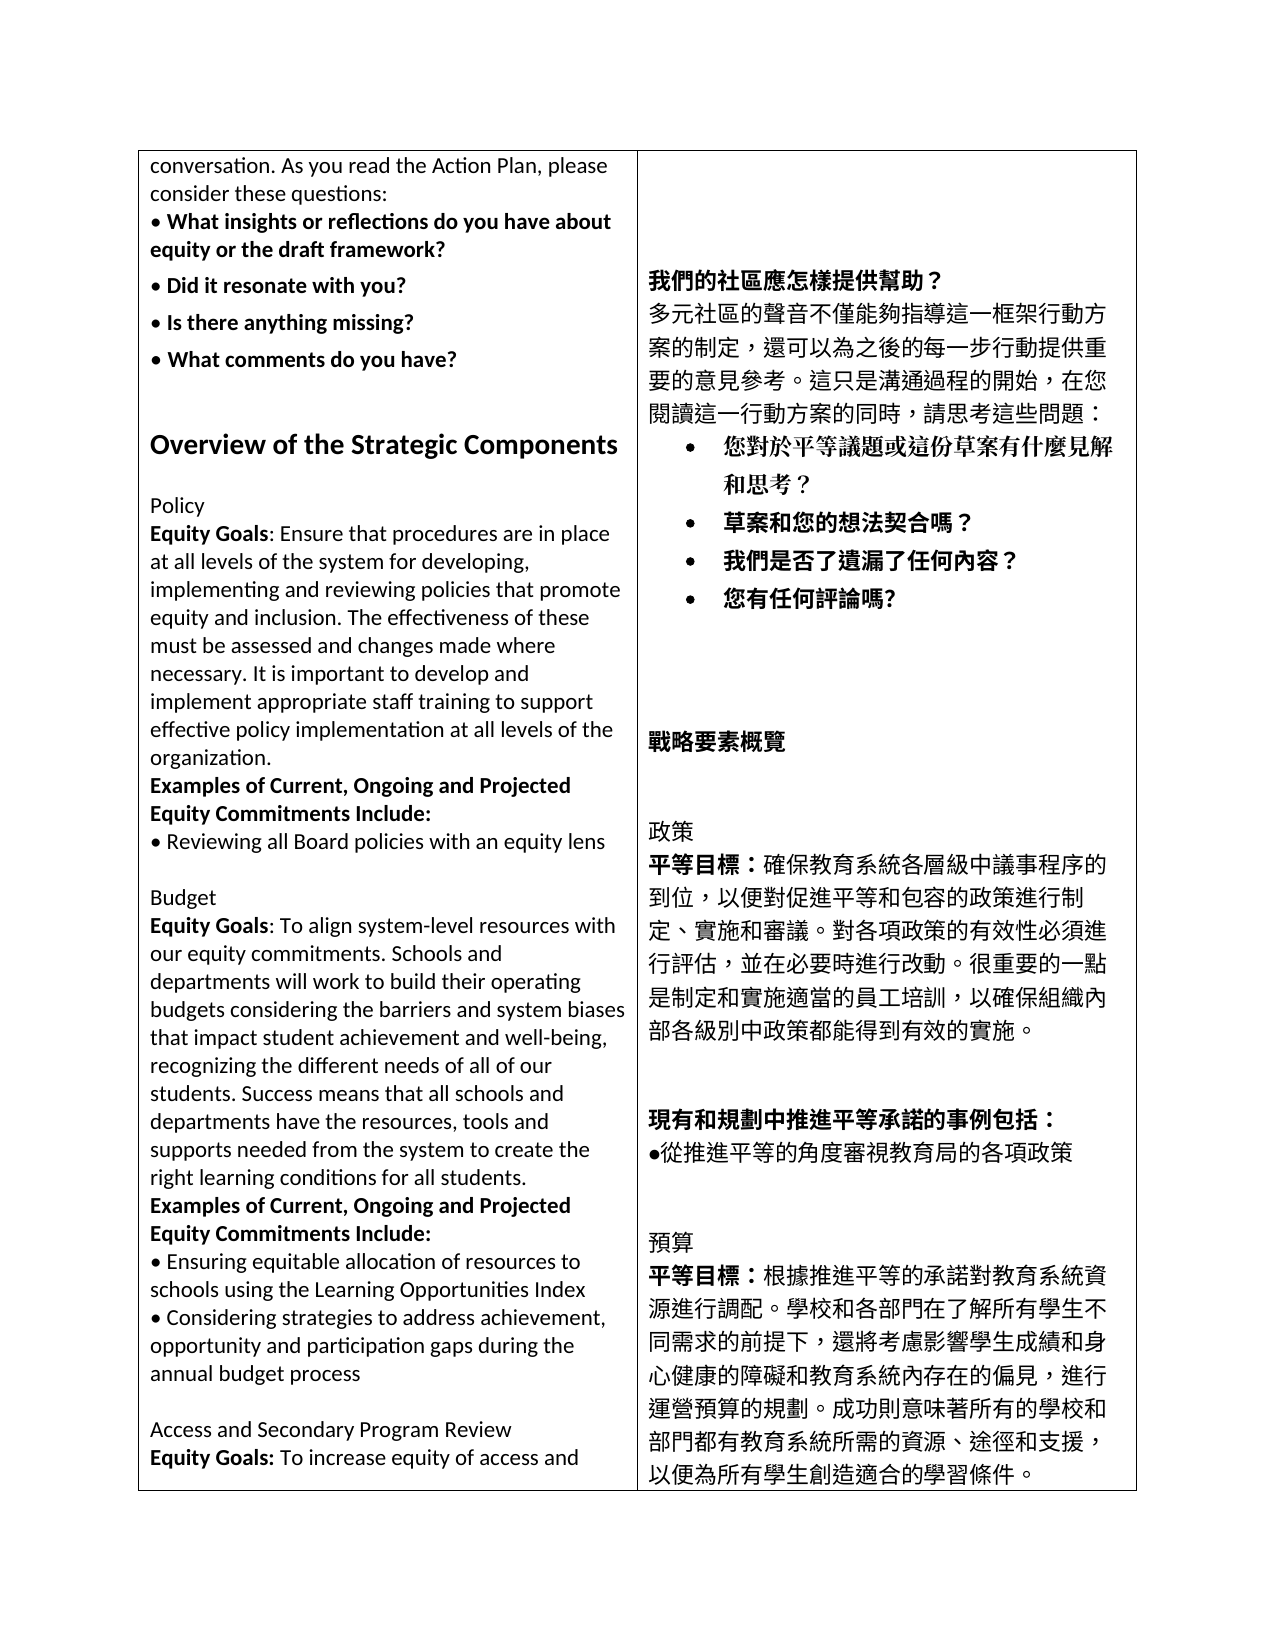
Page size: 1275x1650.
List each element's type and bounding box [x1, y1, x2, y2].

table_cell [638, 151, 1136, 1490]
table_cell [139, 151, 637, 1490]
